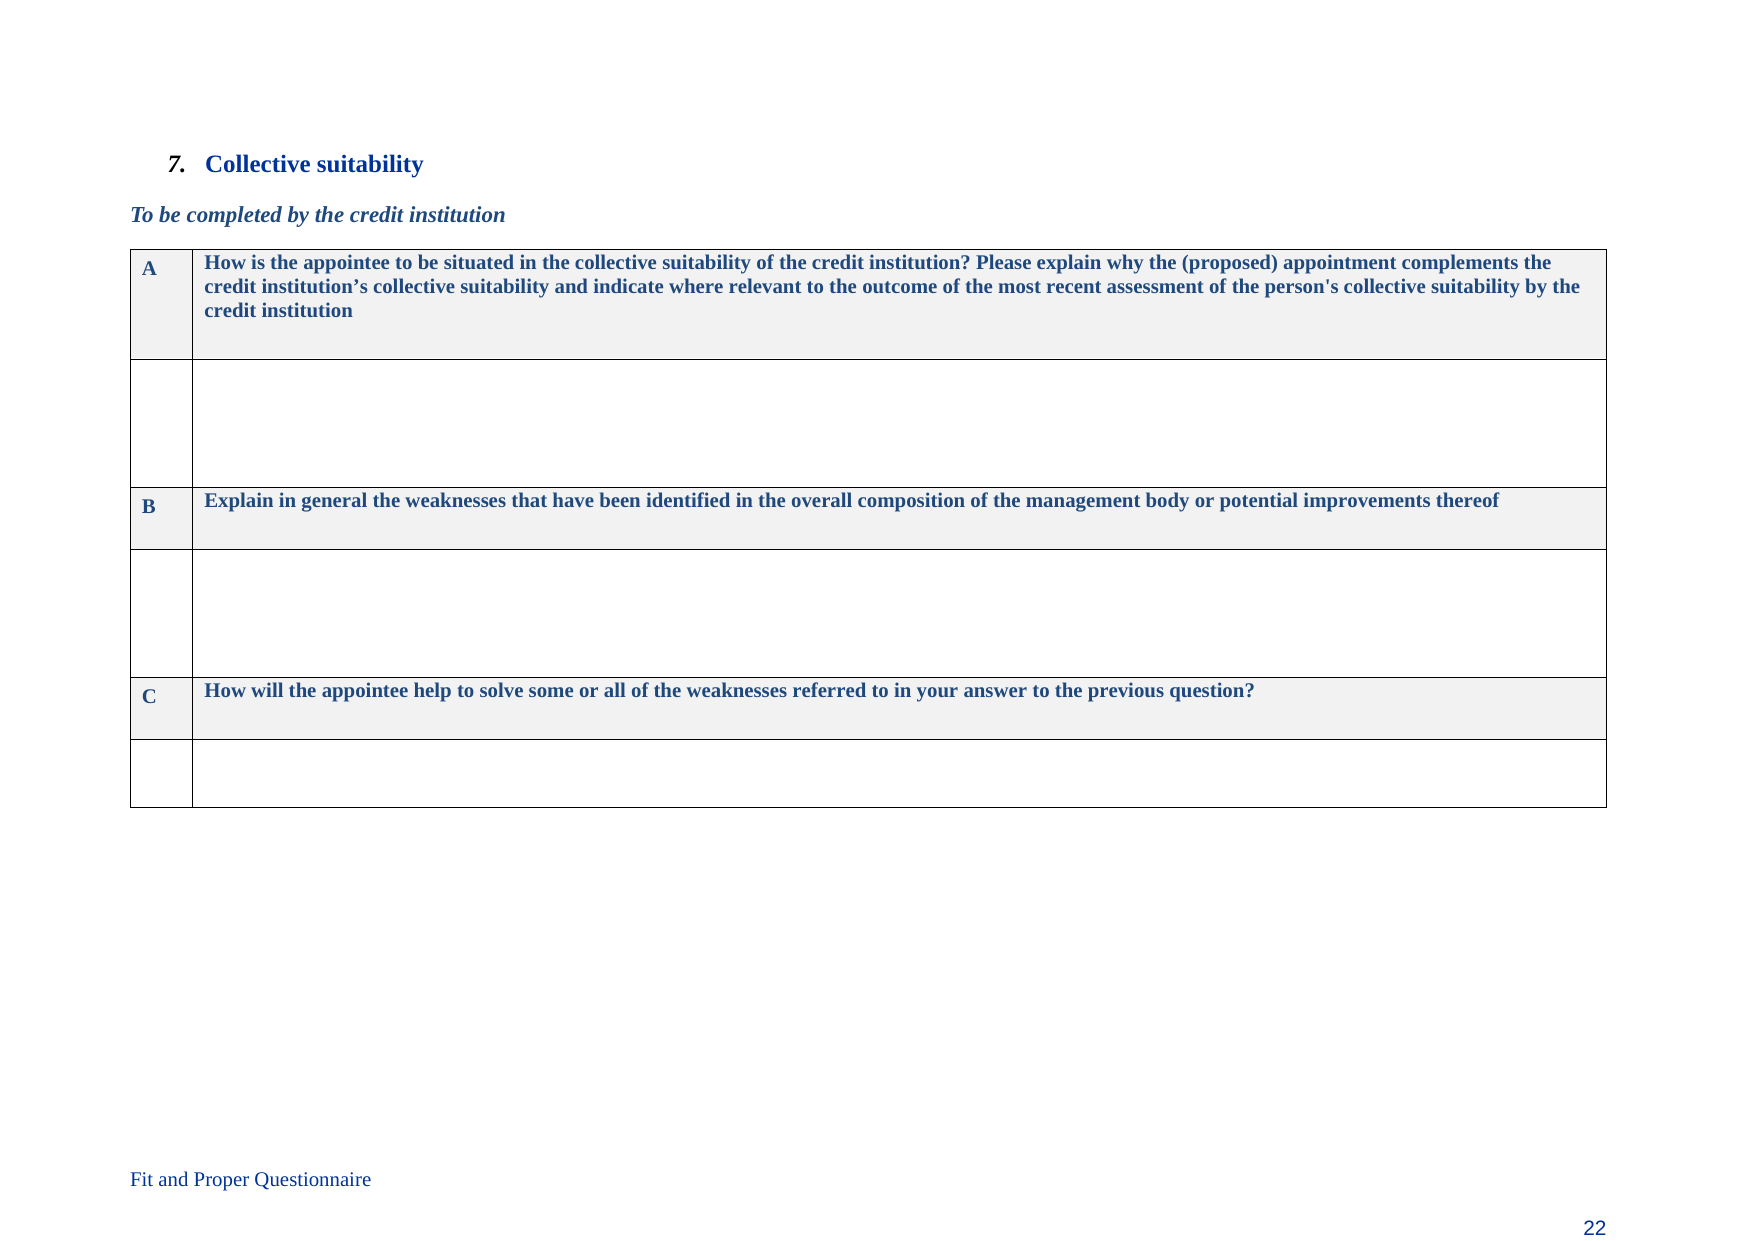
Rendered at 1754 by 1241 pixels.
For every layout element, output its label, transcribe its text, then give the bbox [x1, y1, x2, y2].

table_cell B [131, 488, 192, 549]
table_cell [131, 360, 192, 487]
table_cell [193, 550, 1606, 677]
table_header A [131, 250, 192, 358]
table_cell [193, 360, 1606, 487]
text To be completed by the credit institution [130, 199, 1606, 228]
subtitle Collective suitability [167, 149, 1606, 178]
table_cell [193, 740, 1606, 807]
table_cell [131, 550, 192, 677]
table_cell C [131, 678, 192, 739]
table_cell Explain in general the weaknesses that have been identified in the overall composition of the management body or potential improvements thereof [193, 488, 1606, 549]
table_header How is the appointee to be situated in the collective suitability of the credit institution? Please explain why the (proposed) appointment complements the credit institution’s collective suitability and indicate where relevant to the outcome of the most recent assessment of the person's collective suitability by the credit institution [193, 250, 1606, 358]
table_cell How will the appointee help to solve some or all of the weaknesses referred to in your answer to the previous question? [193, 678, 1606, 739]
table_cell [131, 740, 192, 807]
